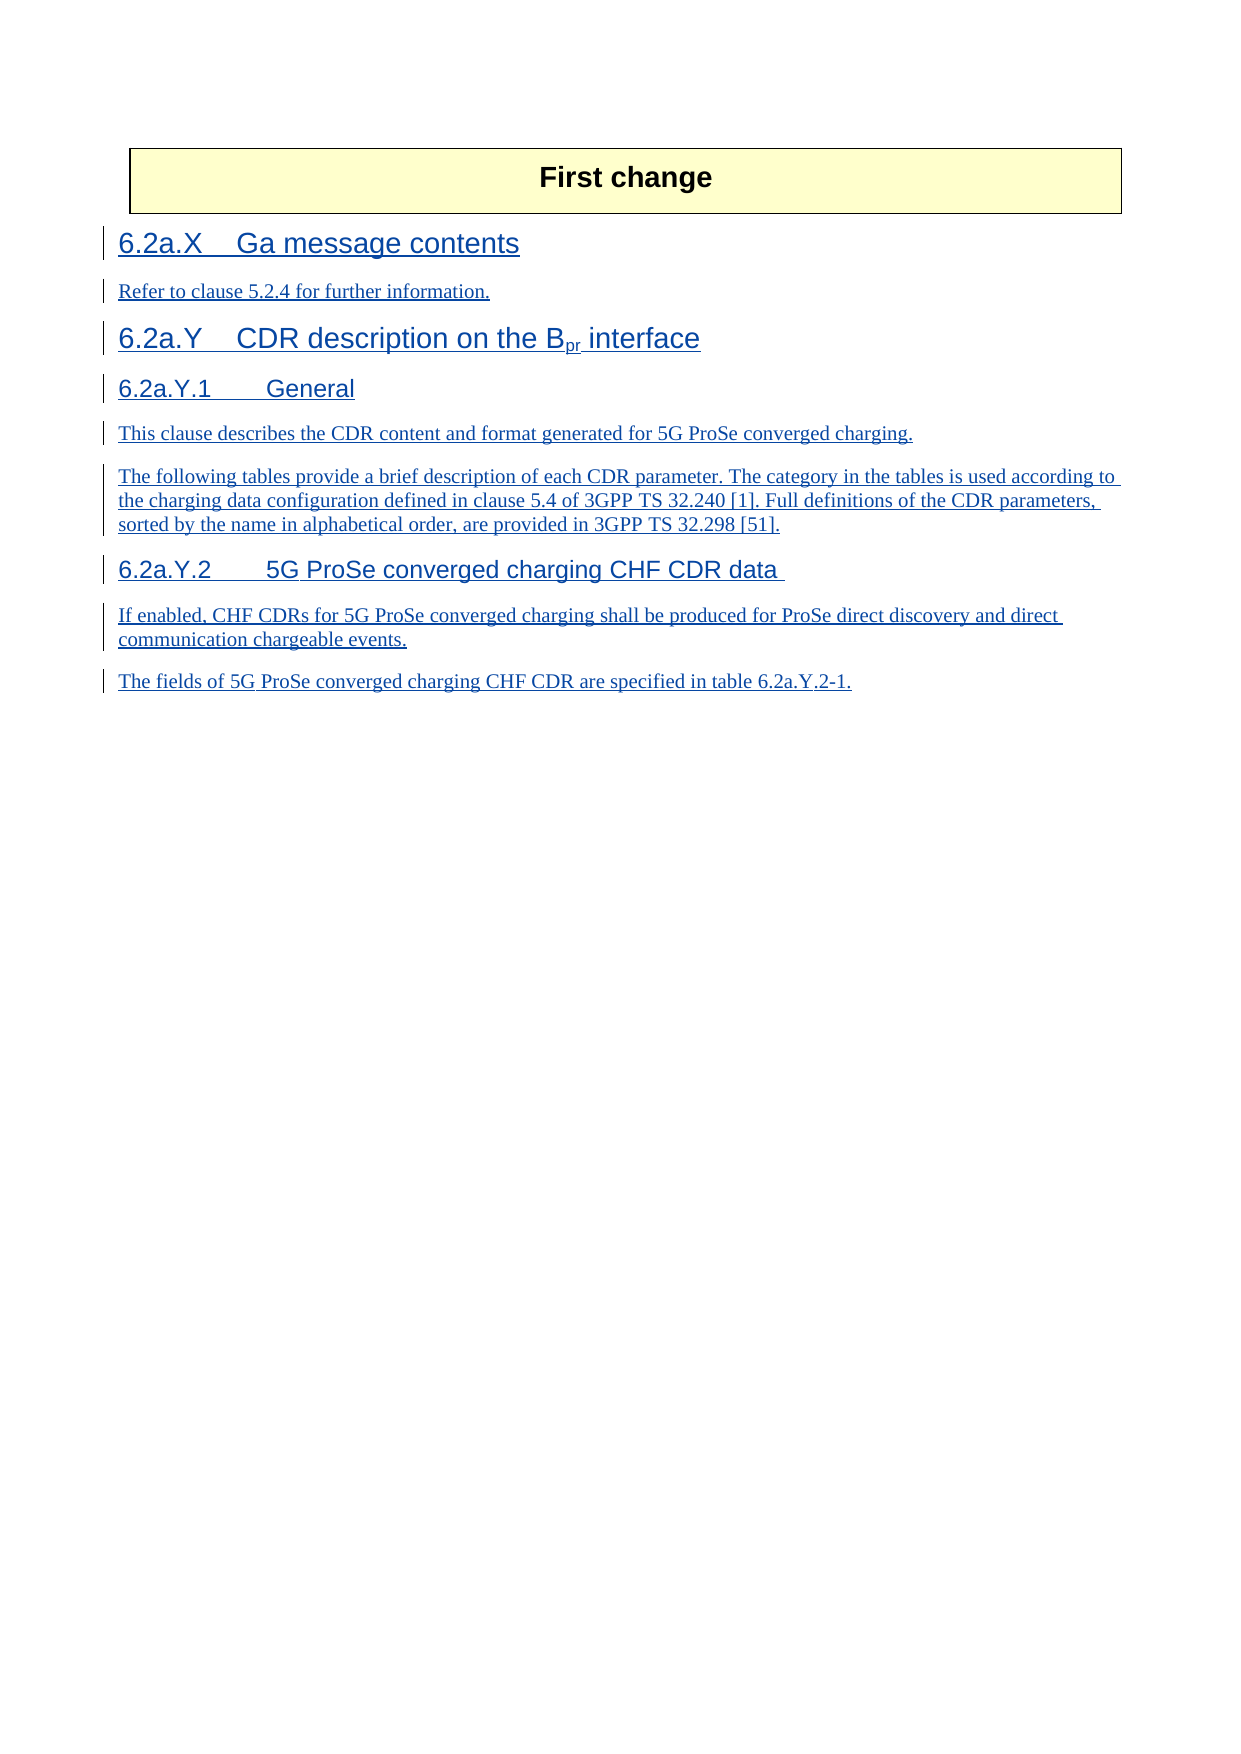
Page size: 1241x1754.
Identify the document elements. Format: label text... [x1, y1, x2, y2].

table_header First change [131, 149, 1121, 213]
